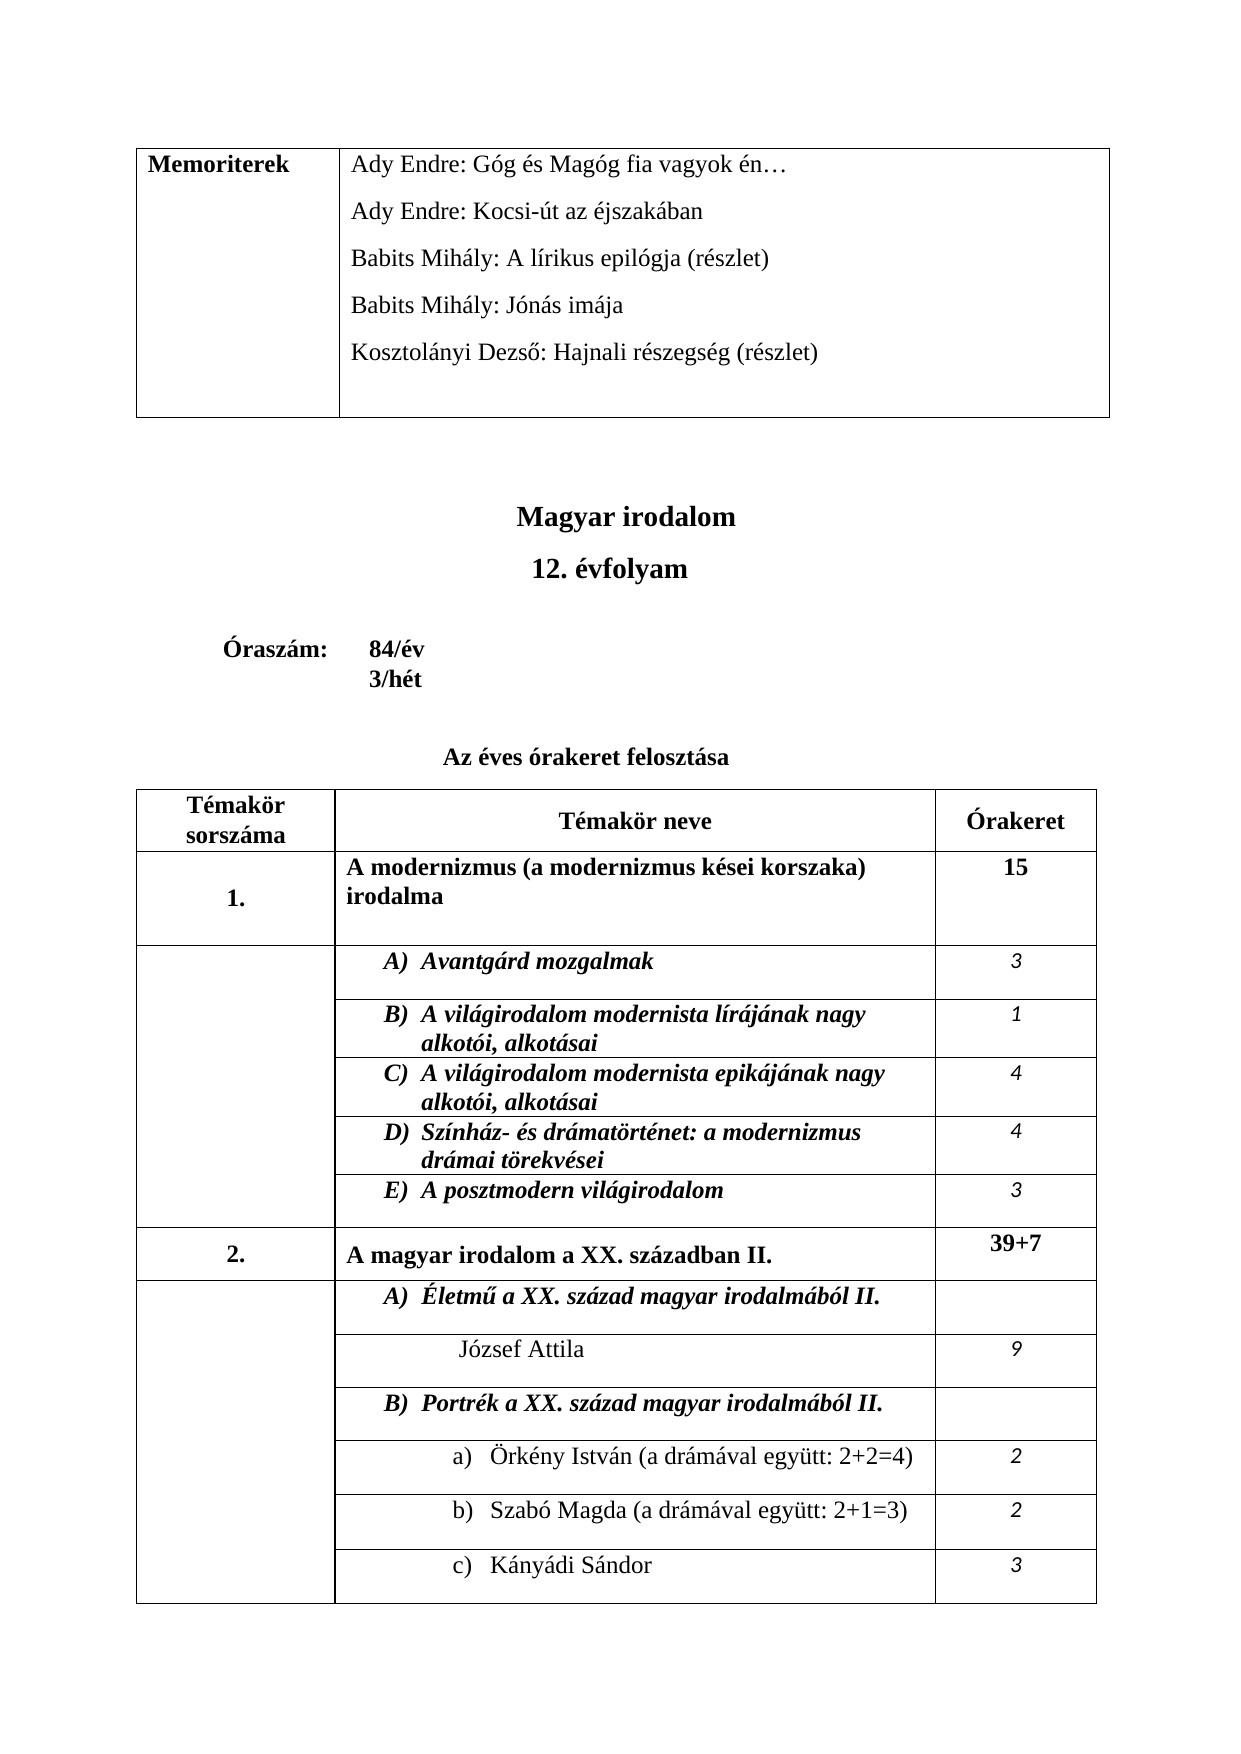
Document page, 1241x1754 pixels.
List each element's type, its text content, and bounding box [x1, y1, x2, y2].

table_cell 3 [936, 1550, 1096, 1603]
table_cell [137, 946, 334, 1227]
table_cell A magyar irodalom a XX. században II. [336, 1228, 935, 1280]
table_cell József Attila [336, 1335, 935, 1387]
table_cell 3 [936, 946, 1096, 998]
table_cell 4 [936, 1058, 1096, 1116]
table_cell Memoriterek [137, 149, 339, 417]
table_cell 15 [936, 852, 1096, 945]
table_cell A világirodalom modernista lírájának nagy alkotói, alkotásai [336, 1000, 935, 1057]
table_cell 2 [936, 1495, 1096, 1549]
table_cell 2 [936, 1441, 1096, 1494]
table_header Témakör sorszáma [137, 790, 334, 851]
text 3/hét [223, 664, 1093, 693]
table_cell Szabó Magda (a drámával együtt: 2+1=3) [336, 1495, 935, 1549]
text Az éves órakeret felosztása [370, 742, 1093, 771]
table_cell Életmű a XX. század magyar irodalmából II. [336, 1281, 935, 1333]
text 12. évfolyam [444, 552, 1093, 585]
table_cell Örkény István (a drámával együtt: 2+2=4) [336, 1441, 935, 1494]
table_cell A világirodalom modernista epikájának nagy alkotói, alkotásai [336, 1058, 935, 1116]
table_cell [936, 1281, 1096, 1333]
table_cell A modernizmus (a modernizmus kései korszaka) irodalma [336, 852, 935, 945]
table_cell A posztmodern világirodalom [336, 1175, 935, 1227]
table_cell 9 [936, 1335, 1096, 1387]
table_header Órakeret [936, 790, 1096, 851]
table_cell Portrék a XX. század magyar irodalmából II. [336, 1388, 935, 1440]
table_cell 1. [137, 852, 334, 945]
table_cell Színház- és drámatörténet: a modernizmus drámai törekvései [336, 1117, 935, 1174]
text Óraszám: 84/év [223, 634, 1093, 663]
table_cell [936, 1388, 1096, 1440]
table_cell 3 [936, 1175, 1096, 1227]
table_cell 39+7 [936, 1228, 1096, 1280]
table_cell Ady Endre: Góg és Magóg fia vagyok én… Ady Endre: Kocsi-út az éjszakában Babits Mihály: A lírikus epilógja (részlet) Babits Mihály: Jónás imája Kosztolányi Dezső: Hajnali részegség (részlet) [340, 149, 1109, 417]
table_cell Avantgárd mozgalmak [336, 946, 935, 998]
text Magyar irodalom [443, 499, 1093, 533]
table_cell 2. [137, 1228, 334, 1280]
table_header Témakör neve [336, 790, 935, 851]
table_cell [137, 1281, 334, 1603]
table_cell Kányádi Sándor [336, 1550, 935, 1603]
table_cell 4 [936, 1117, 1096, 1174]
table_cell 1 [936, 1000, 1096, 1057]
